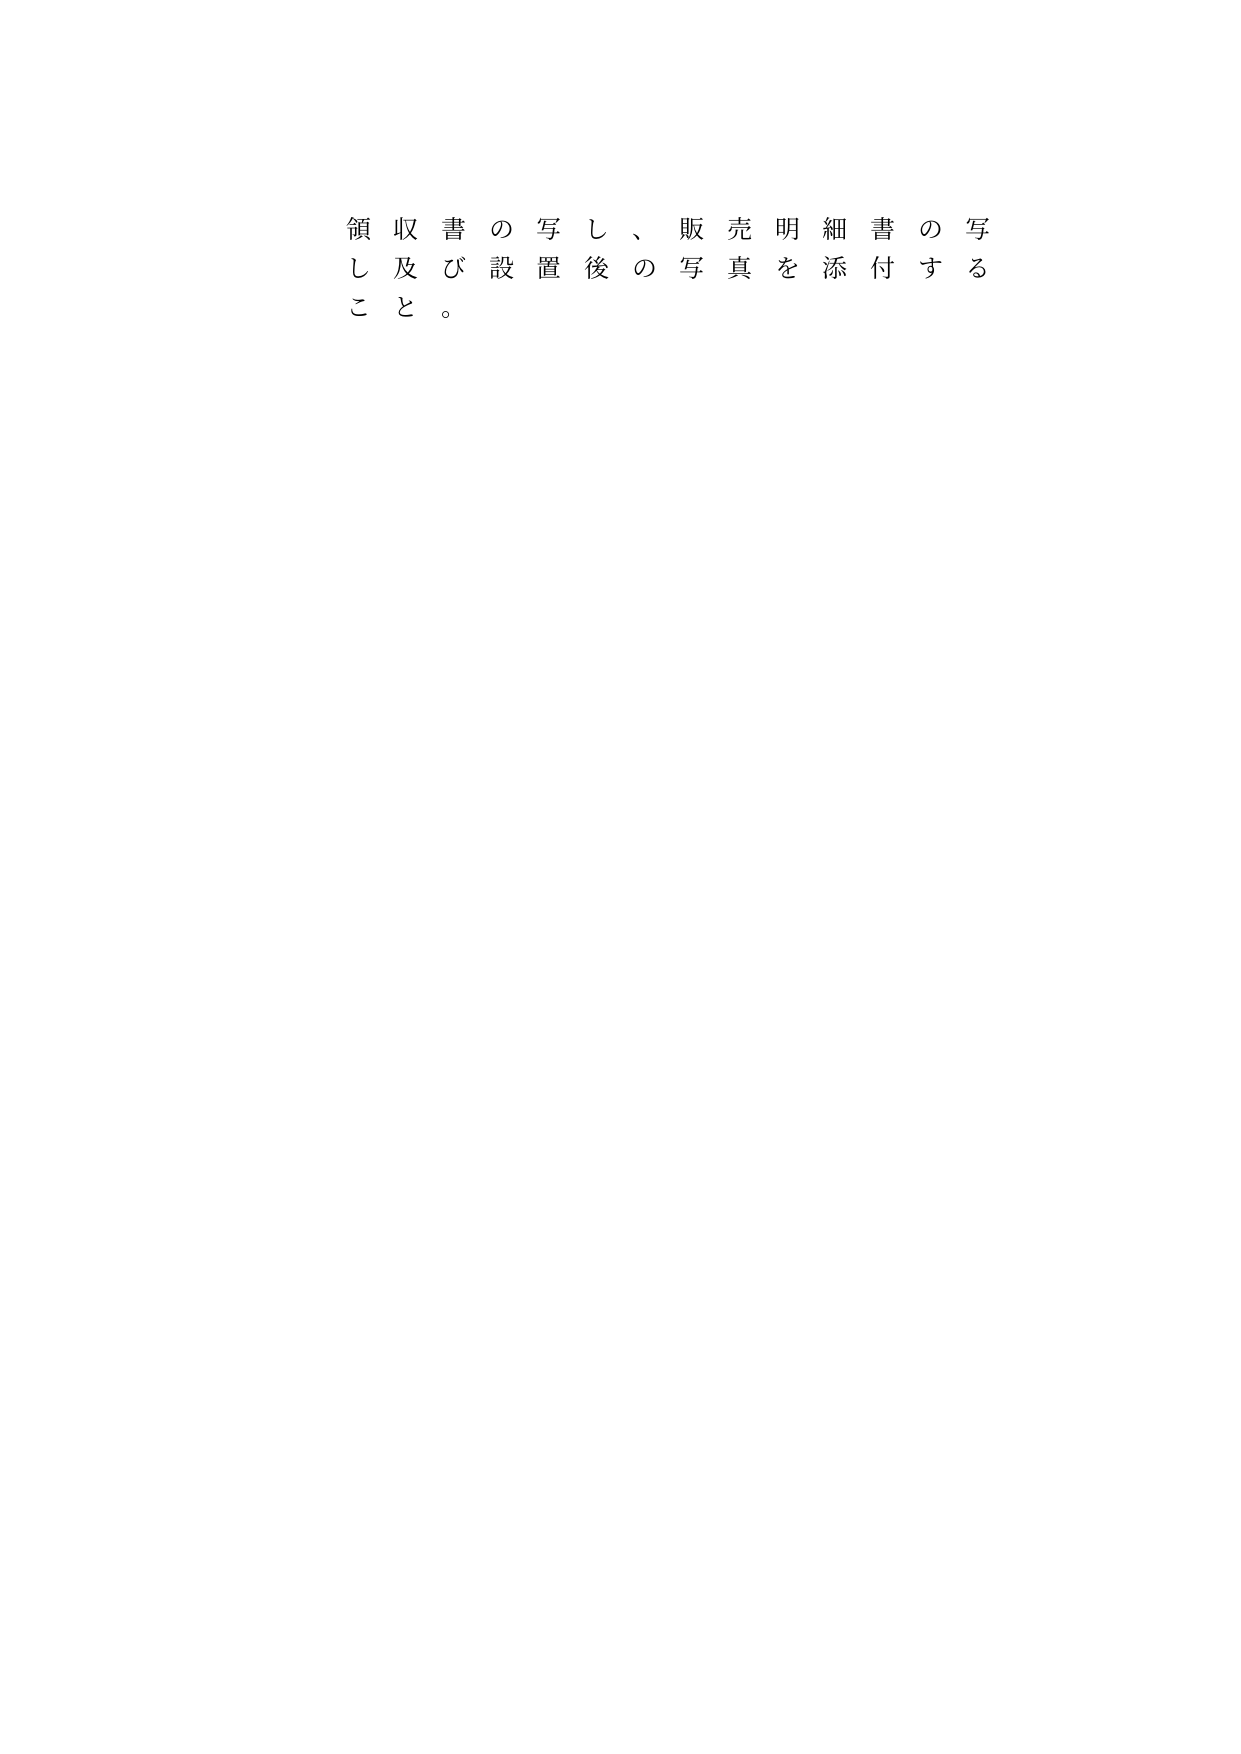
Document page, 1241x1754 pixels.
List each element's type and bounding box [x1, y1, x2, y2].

text [191, 208, 1049, 325]
